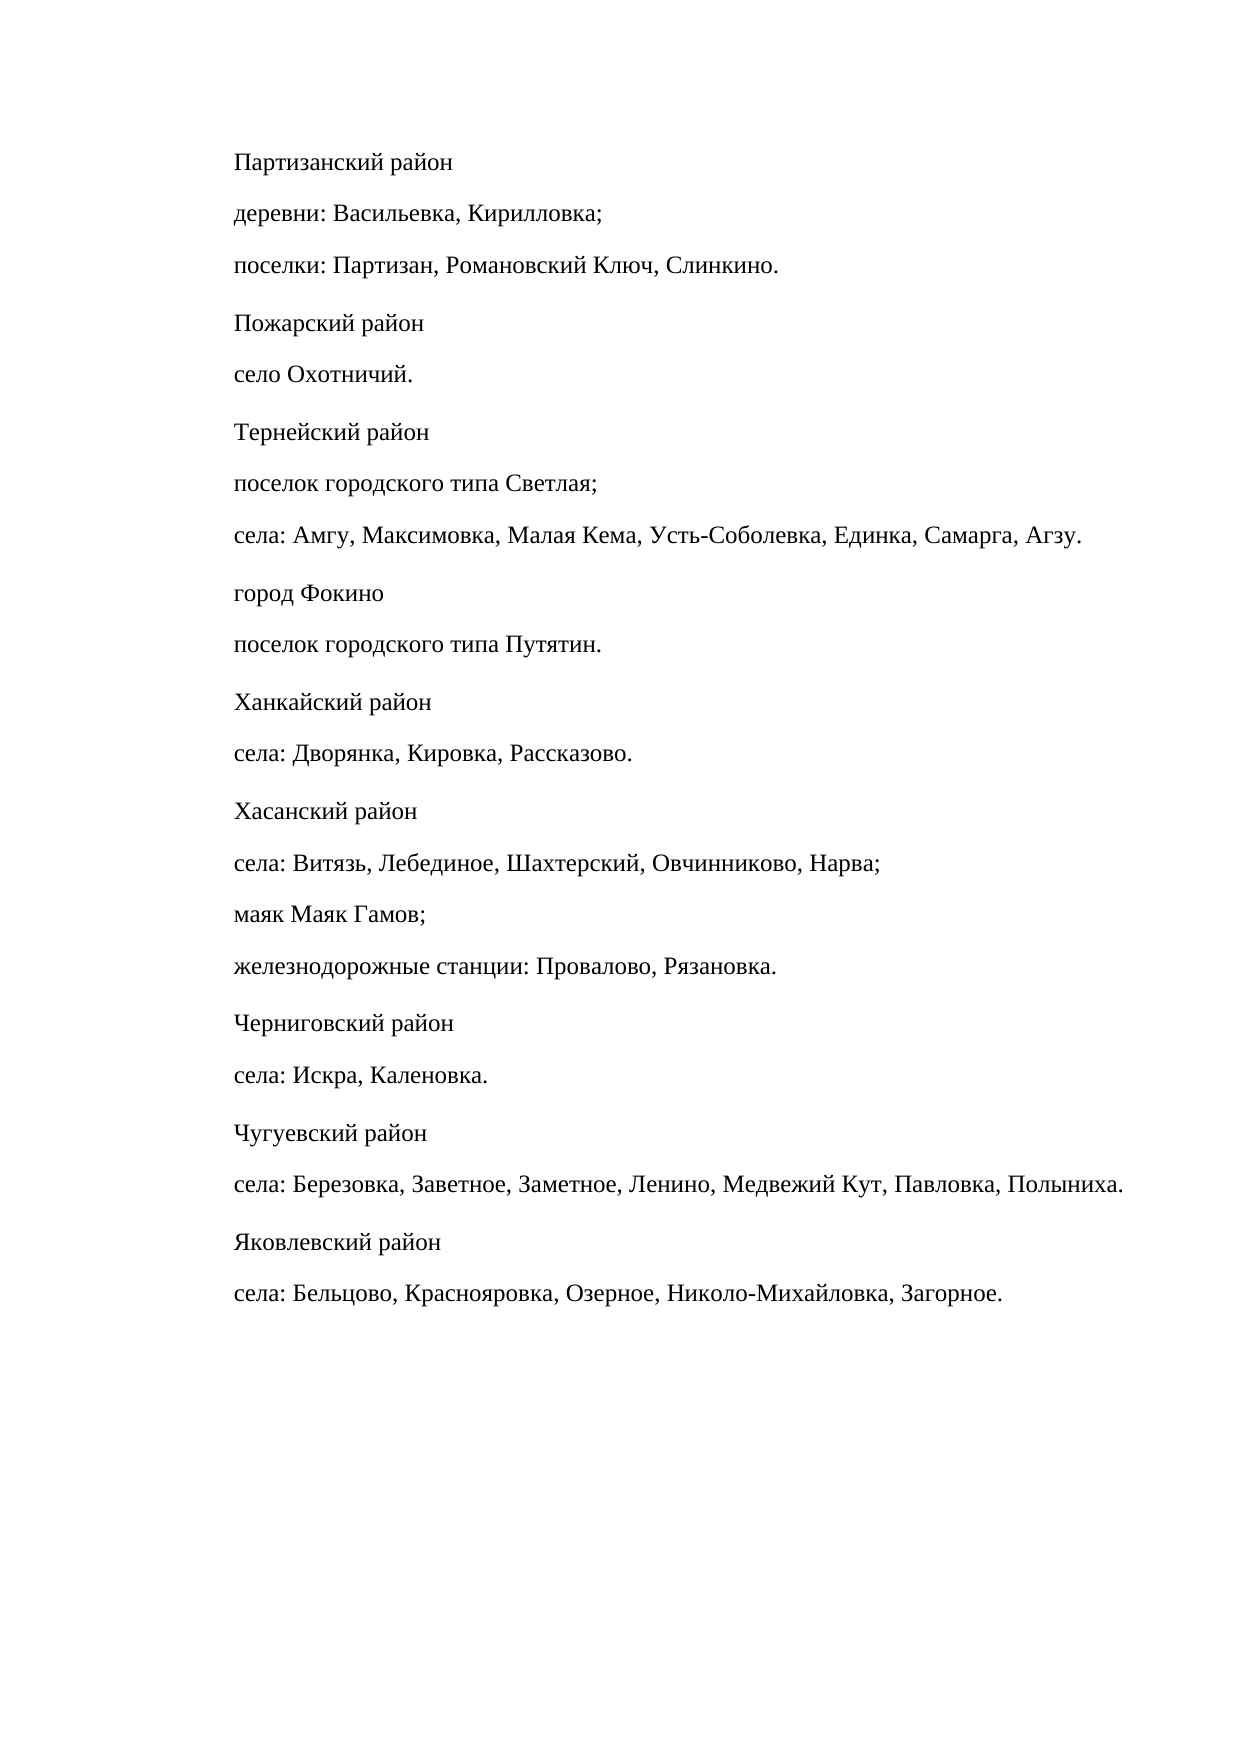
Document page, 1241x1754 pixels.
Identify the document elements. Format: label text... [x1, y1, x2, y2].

text Партизанский район [177, 147, 1152, 176]
text поселок городского типа Путятин. [177, 629, 1152, 658]
text Хасанский район [177, 796, 1152, 825]
text деревни: Васильевка, Кирилловка; [177, 198, 1152, 227]
text город Фокино [177, 578, 1152, 606]
text железнодорожные станции: Провалово, Рязановка. [177, 951, 1152, 980]
text Ханкайский район [177, 687, 1152, 716]
text села: Витязь, Лебединое, Шахтерский, Овчинниково, Нарва; [177, 848, 1152, 876]
text села: Искра, Каленовка. [177, 1060, 1152, 1089]
text села: Березовка, Заветное, Заметное, Ленино, Медвежий Кут, Павловка, Полыниха. [177, 1169, 1152, 1198]
text село Охотничий. [177, 359, 1152, 388]
text Черниговский район [177, 1008, 1152, 1037]
text поселок городского типа Светлая; [177, 468, 1152, 497]
text маяк Маяк Гамов; [177, 899, 1152, 928]
text Чугуевский район [177, 1118, 1152, 1146]
text Пожарский район [177, 308, 1152, 336]
text Тернейский район [177, 417, 1152, 446]
text села: Бельцово, Краснояровка, Озерное, Николо-Михайловка, Загорное. [177, 1278, 1152, 1307]
text села: Амгу, Максимовка, Малая Кема, Усть-Соболевка, Единка, Самарга, Агзу. [177, 520, 1152, 549]
text Яковлевский район [177, 1227, 1152, 1256]
text села: Дворянка, Кировка, Рассказово. [177, 738, 1152, 767]
text поселки: Партизан, Романовский Ключ, Слинкино. [177, 250, 1152, 279]
